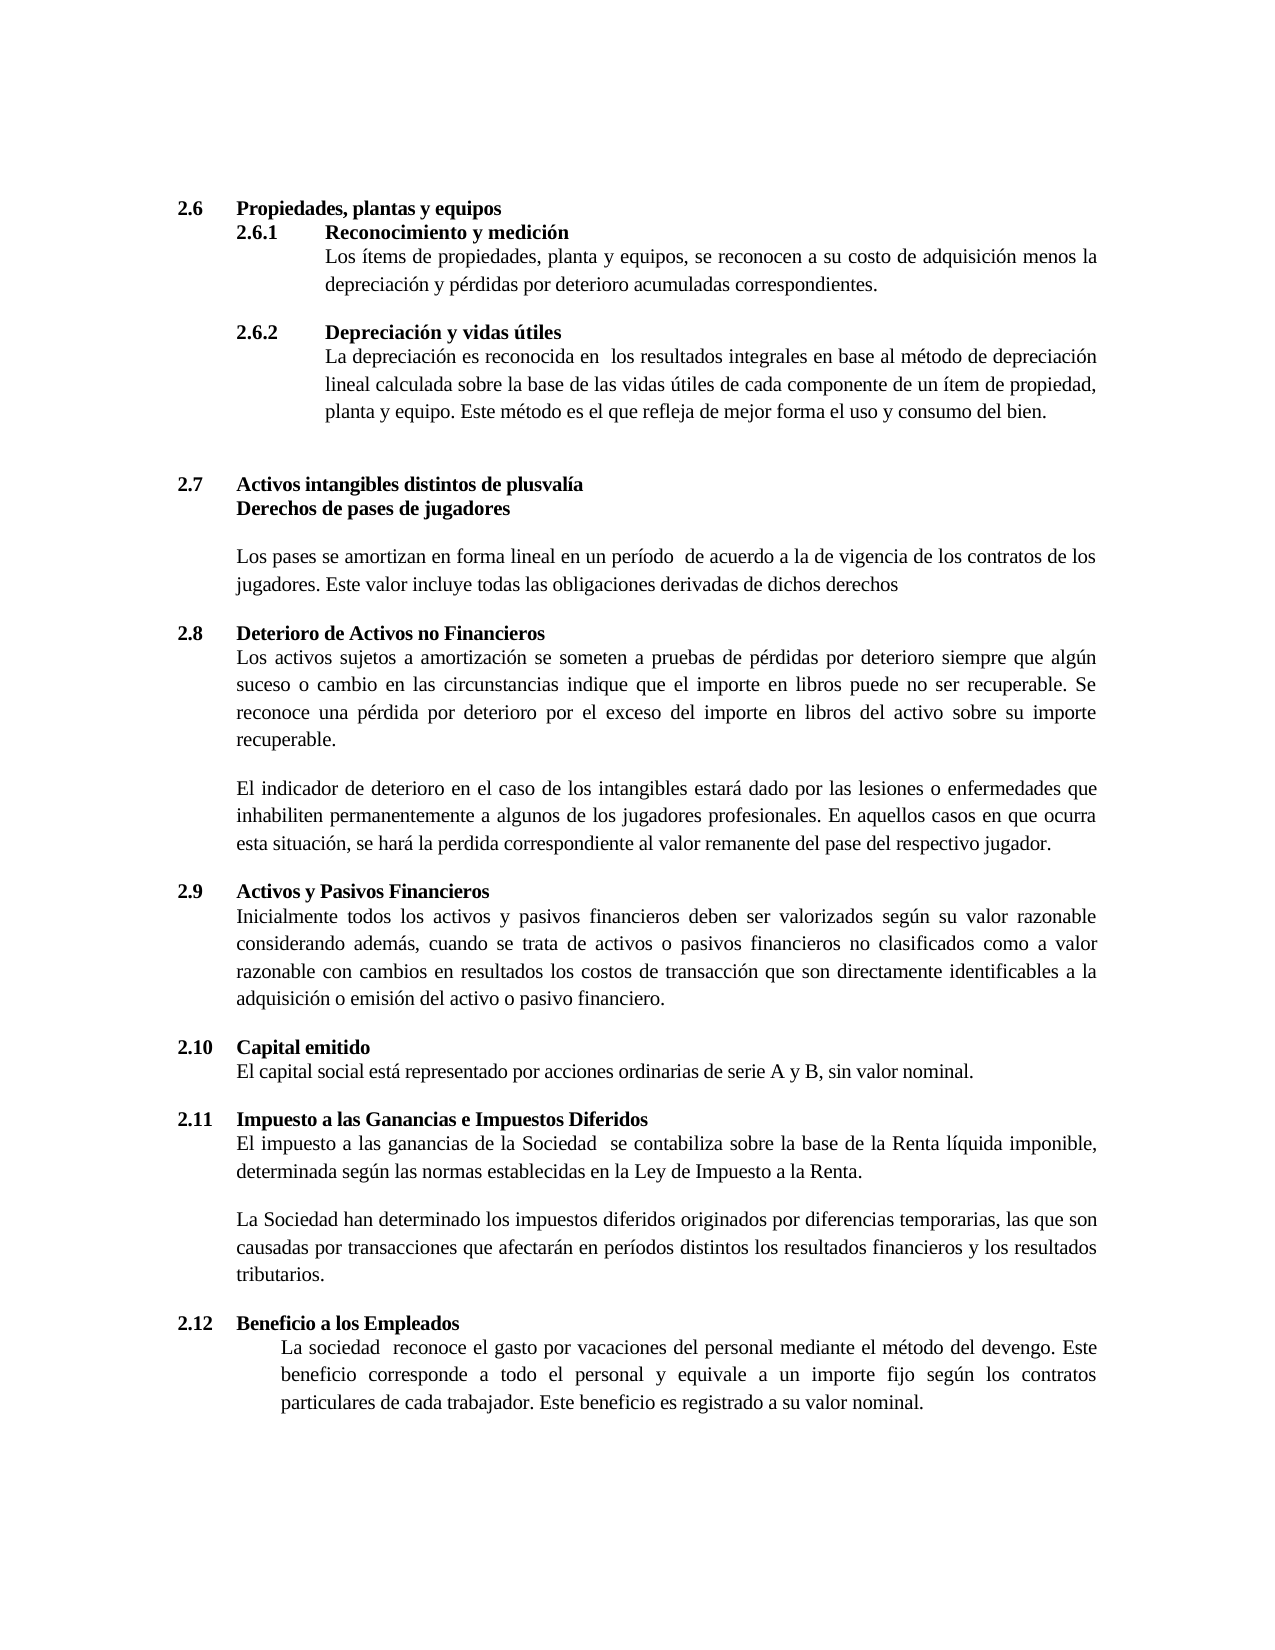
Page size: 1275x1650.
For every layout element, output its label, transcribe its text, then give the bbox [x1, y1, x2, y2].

text La sociedad reconoce el gasto por vacaciones del personal mediante el método del devengo. Este beneficio corresponde a todo el personal y equivale a un importe fijo según los contratos particulares de cada trabajador. Este beneficio es registrado a su valor nominal. [281, 1335, 1098, 1414]
list Activos y Pasivos Financieros [177, 879, 1098, 903]
text La depreciación es reconocida en los resultados integrales en base al método de depreciación lineal calculada sobre la base de las vidas útiles de cada componente de un ítem de propiedad, planta y equipo. Este método es el que refleja de mejor forma el uso y consumo del bien. [325, 344, 1098, 423]
text Los pases se amortizan en forma lineal en un período de acuerdo a la de vigencia de los contratos de los jugadores. Este valor incluye todas las obligaciones derivadas de dichos derechos [236, 544, 1098, 596]
list Propiedades, plantas y equipos [177, 196, 1098, 220]
text Los activos sujetos a amortización se someten a pruebas de pérdidas por deterioro siempre que algún suceso o cambio en las circunstancias indique que el importe en libros puede no ser recuperable. Se reconoce una pérdida por deterioro por el exceso del importe en libros del activo sobre su importe recuperable. [236, 644, 1098, 751]
list Capital emitido [177, 1035, 1098, 1059]
text La Sociedad han determinado los impuestos diferidos originados por diferencias temporarias, las que son causadas por transacciones que afectarán en períodos distintos los resultados financieros y los resultados tributarios. [236, 1207, 1098, 1286]
list Beneficio a los Empleados [177, 1311, 1098, 1335]
list Reconocimiento y medición [236, 220, 1098, 244]
list El capital social está representado por acciones ordinarias de serie A y B, sin valor nominal. [236, 1059, 1098, 1083]
list Depreciación y vidas útiles [236, 320, 1098, 344]
text El indicador de deterioro en el caso de los intangibles estará dado por las lesiones o enfermedades que inhabiliten permanentemente a algunos de los jugadores profesionales. En aquellos casos en que ocurra esta situación, se hará la perdida correspondiente al valor remanente del pase del respectivo jugador. [236, 776, 1098, 855]
list Deterioro de Activos no Financieros [177, 621, 1098, 644]
list Activos intangibles distintos de plusvalía [177, 472, 1098, 496]
text Los ítems de propiedades, planta y equipos, se reconocen a su costo de adquisición menos la depreciación y pérdidas por deterioro acumuladas correspondientes. [325, 244, 1098, 296]
text El impuesto a las ganancias de la Sociedad se contabiliza sobre la base de la Renta líquida imponible, determinada según las normas establecidas en la Ley de Impuesto a la Renta. [236, 1131, 1098, 1183]
text Derechos de pases de jugadores [236, 496, 1098, 520]
text Inicialmente todos los activos y pasivos financieros deben ser valorizados según su valor razonable considerando además, cuando se trata de activos o pasivos financieros no clasificados como a valor razonable con cambios en resultados los costos de transacción que son directamente identificables a la adquisición o emisión del activo o pasivo financiero. [236, 903, 1098, 1010]
list Impuesto a las Ganancias e Impuestos Diferidos [177, 1107, 1098, 1131]
